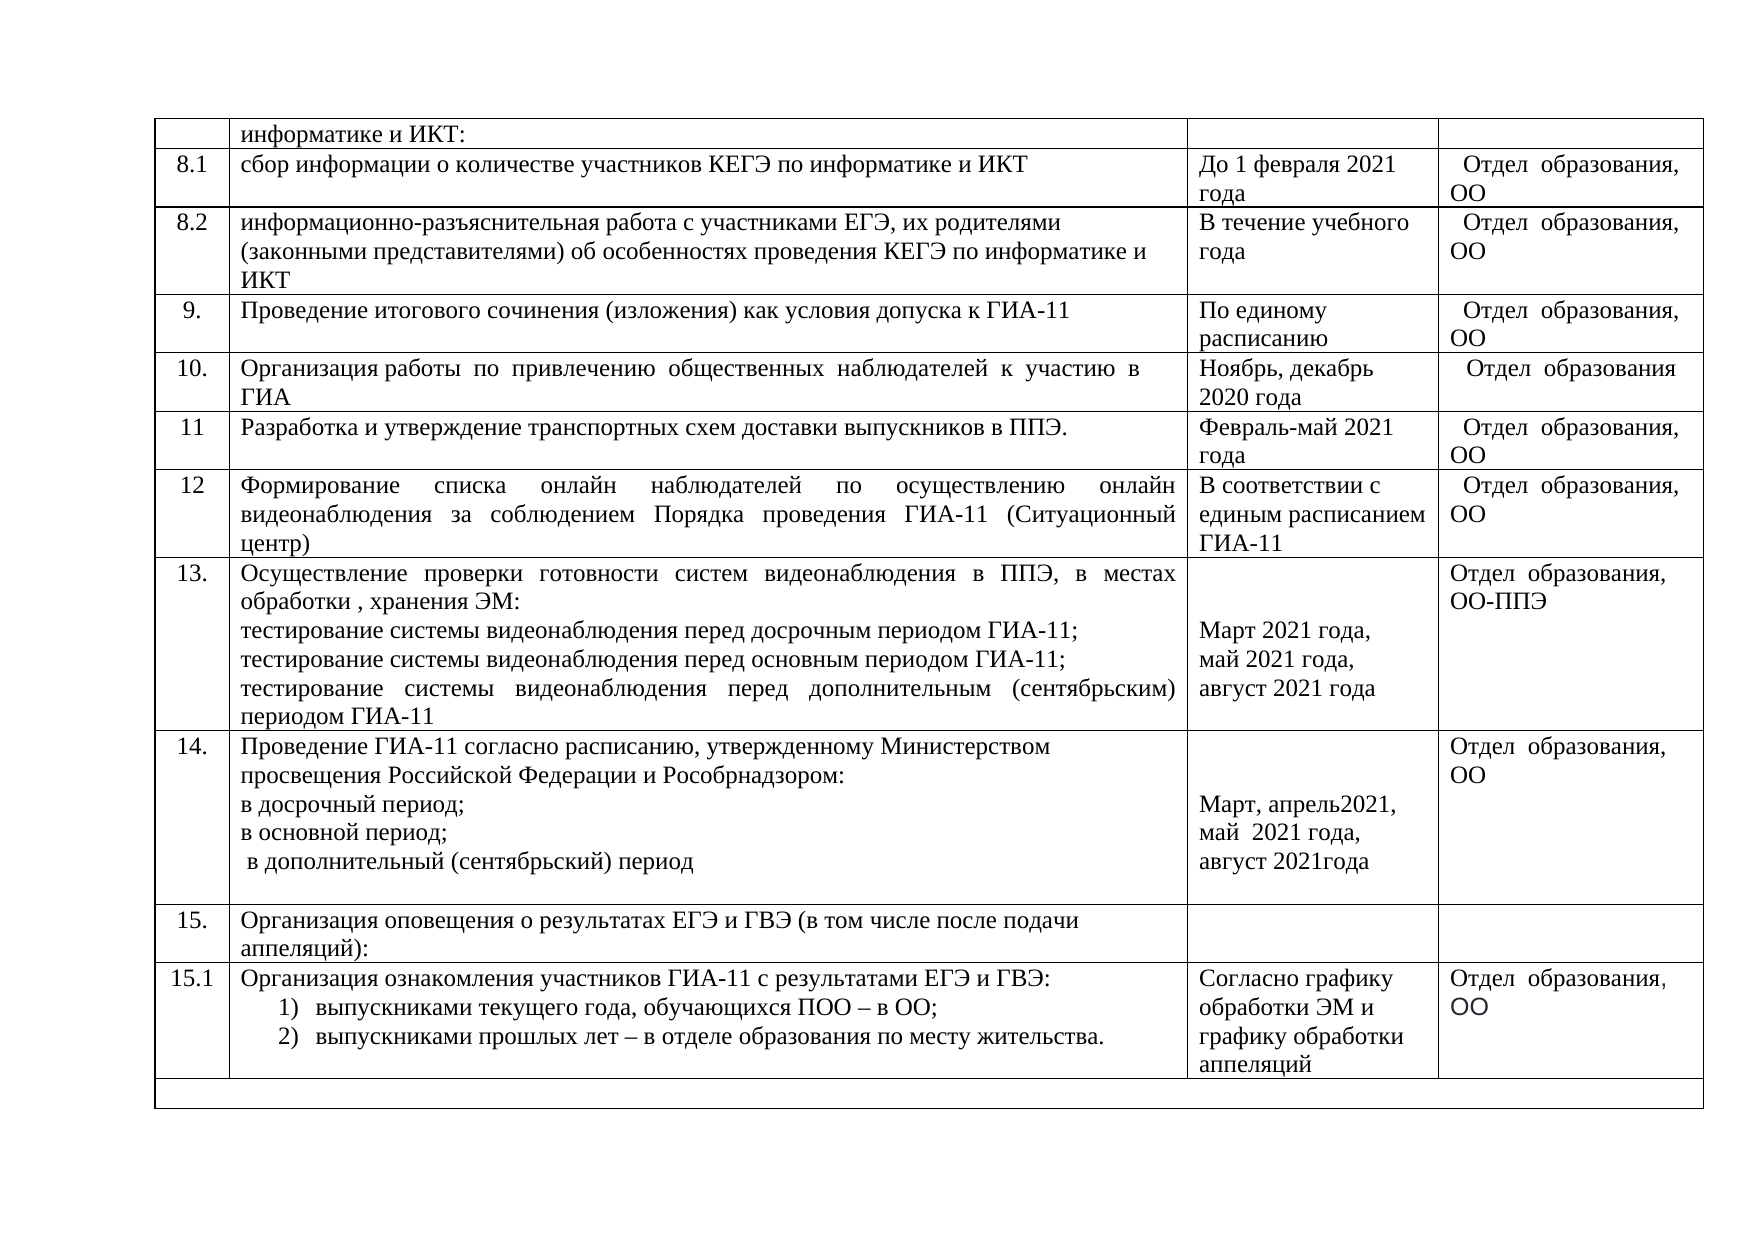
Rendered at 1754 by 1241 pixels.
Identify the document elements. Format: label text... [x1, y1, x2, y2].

table_cell 10. [156, 353, 229, 411]
table_cell 13. [156, 558, 229, 730]
table_cell 8.2 [156, 208, 229, 294]
table_cell Февраль-май 2021 года [1188, 412, 1438, 469]
table_cell Отдел образования, ОО [1439, 470, 1703, 557]
table_cell 15.1 [156, 963, 229, 1078]
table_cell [230, 119, 1187, 148]
table_cell Отдел образования [1439, 353, 1703, 411]
table_cell Формирование списка онлайн наблюдателей по осуществлению онлайн видеонаблюдения за соблюдением Порядка проведения ГИА-11 (Ситуационный центр) [230, 470, 1187, 557]
table_cell сбор информации о количестве участников КЕГЭ по информатике и ИКТ [230, 149, 1187, 206]
table_cell Март, апрель2021, май 2021 года, август 2021года [1188, 731, 1438, 904]
table_cell Проведение итогового сочинения (изложения) как условия допуска к ГИА-11 [230, 295, 1187, 352]
table_cell Март 2021 года, май 2021 года, август 2021 года [1188, 558, 1438, 730]
table_cell 11 [156, 412, 229, 469]
table_cell Ноябрь, декабрь 2020 года [1188, 353, 1438, 411]
table_cell 9. [156, 295, 229, 352]
table_cell Организация ознакомления участников ГИА-11 с результатами ЕГЭ и ГВЭ: выпускниками текущего года, обучающихся ПОО – в ОО; выпускниками прошлых лет – в отделе образования по месту жительства. [230, 963, 1187, 1078]
table_cell Проведение ГИА-11 согласно расписанию, утвержденному Министерством просвещения Российской Федерации и Рособрнадзором: в досрочный период; в основной период; в дополнительный (сентябрьский) период [230, 731, 1187, 904]
table_cell [1188, 905, 1438, 962]
table_cell [1188, 119, 1438, 148]
table_cell 8.1 [156, 149, 229, 206]
table_cell [1439, 905, 1703, 962]
table_cell В соответствии с единым расписанием ГИА-11 [1188, 470, 1438, 557]
table_cell Отдел образования, ОО-ППЭ [1439, 558, 1703, 730]
table_cell Отдел образования, ОО [1439, 412, 1703, 469]
table_cell Организация оповещения о результатах ЕГЭ и ГВЭ (в том числе после подачи аппеляций): [230, 905, 1187, 962]
table_cell По единому расписанию [1188, 295, 1438, 352]
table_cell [156, 1079, 1703, 1108]
table_cell Отдел образования, ОО [1439, 731, 1703, 904]
table_cell 15. [156, 905, 229, 962]
table_cell информационно-разъяснительная работа с участниками ЕГЭ, их родителями (законными представителями) об особенностях проведения КЕГЭ по информатике и ИКТ [230, 208, 1187, 294]
table_cell Разработка и утверждение транспортных схем доставки выпускников в ППЭ. [230, 412, 1187, 469]
table_cell В течение учебного года [1188, 208, 1438, 294]
table_cell Организация работы по привлечению общественных наблюдателей к участию в ГИА [230, 353, 1187, 411]
table_cell [1439, 119, 1703, 148]
table_cell 12 [156, 470, 229, 557]
table_cell Отдел образования, ОО [1439, 208, 1703, 294]
table_cell 14. [156, 731, 229, 904]
table_cell 8. [156, 119, 229, 148]
table_cell Отдел образования, ОО [1439, 149, 1703, 206]
table_cell Отдел образования, ОО [1439, 963, 1703, 1078]
table_cell Осуществление проверки готовности систем видеонаблюдения в ППЭ, в местах обработки , хранения ЭМ: тестирование системы видеонаблюдения перед досрочным периодом ГИА-11; тестирование системы видеонаблюдения перед основным периодом ГИА-11; тестирование системы видеонаблюдения перед дополнительным (сентябрьским) периодом ГИА-11 [230, 558, 1187, 730]
table_cell Согласно графику обработки ЭМ и графику обработки аппеляций [1188, 963, 1438, 1078]
table_cell Отдел образования, ОО [1439, 295, 1703, 352]
table_cell До 1 февраля 2021 года [1188, 149, 1438, 206]
